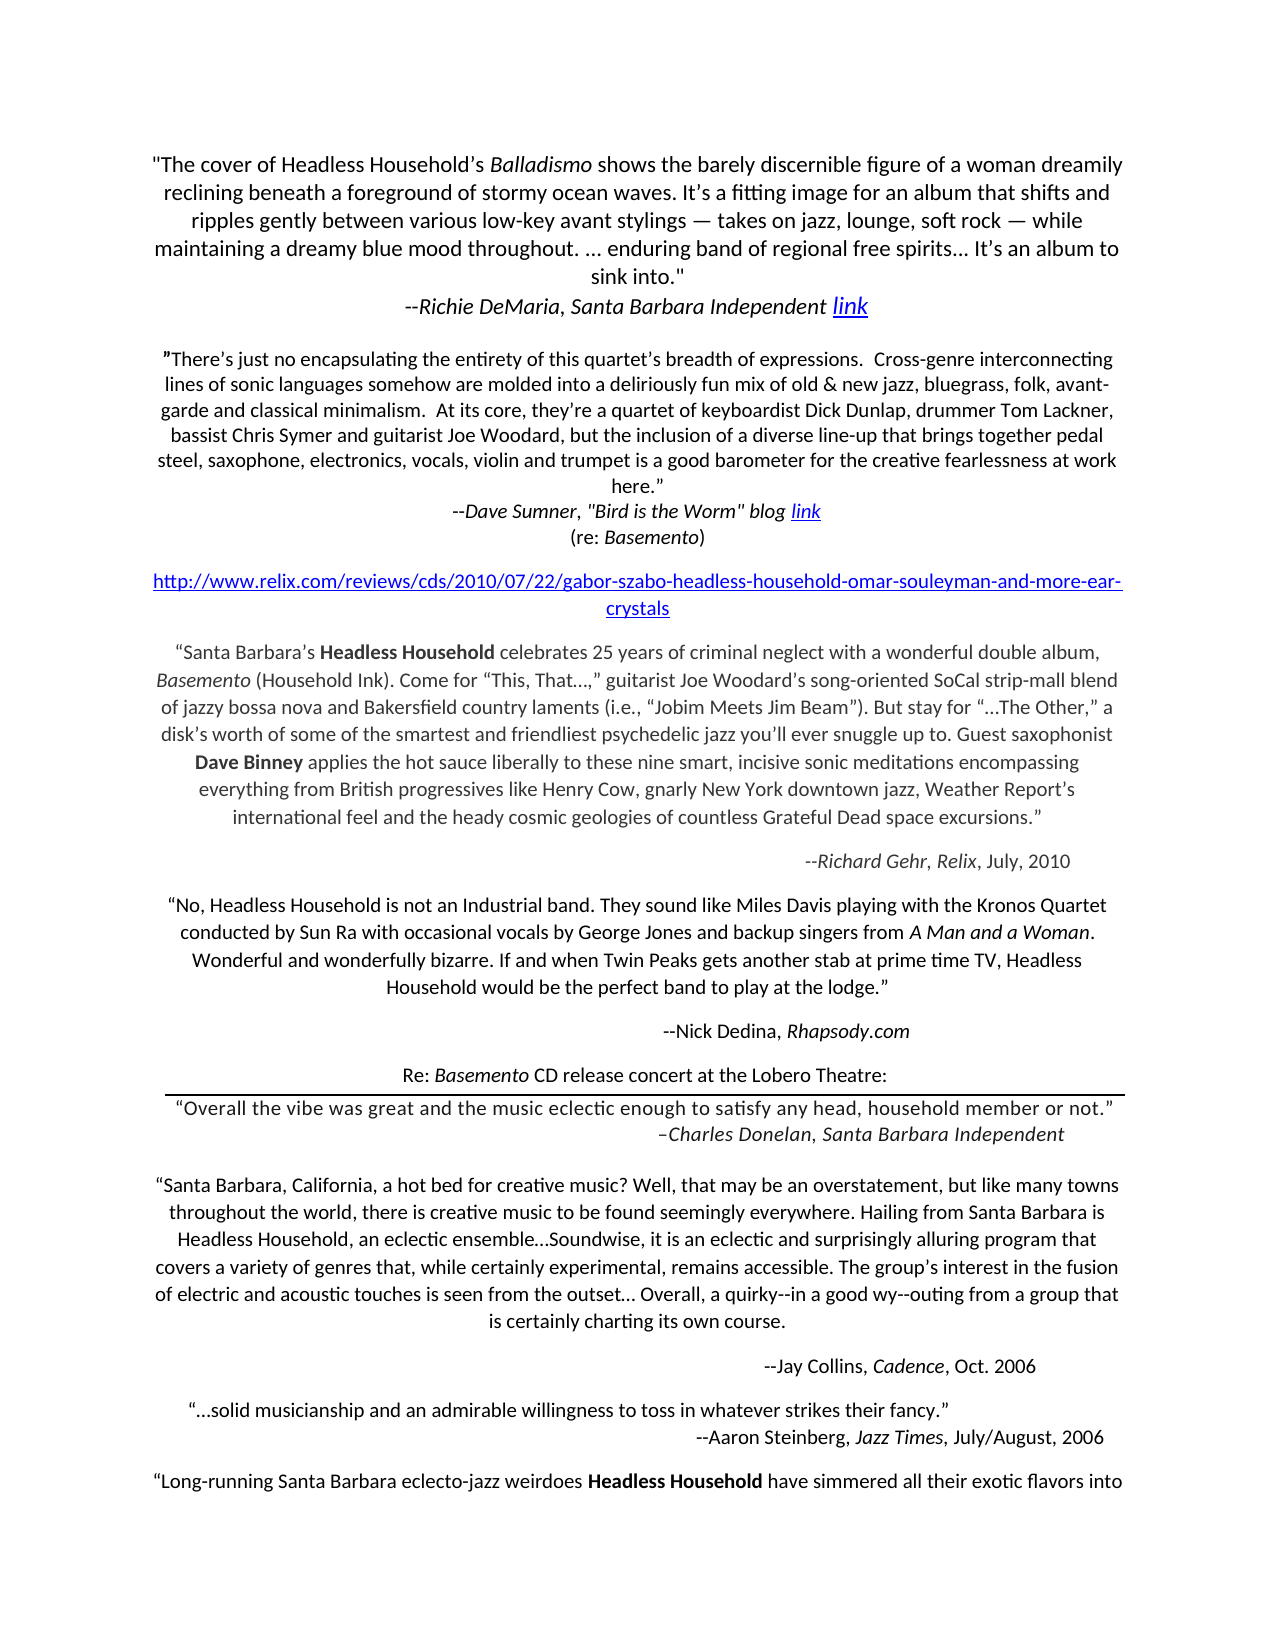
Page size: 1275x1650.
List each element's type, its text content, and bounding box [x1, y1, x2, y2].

text --Dave Sumner, "Bird is the Worm" blog link [150, 498, 1125, 524]
text “No, Headless Household is not an Industrial band. They sound like Miles Davis playing with the Kronos Quartet conducted by Sun Ra with occasional vocals by George Jones and backup singers from A Man and a Woman. Wonderful and wonderfully bizarre. If and when Twin Peaks gets another stab at prime time TV, Headless Household would be the perfect band to play at the lodge.” [150, 892, 1125, 999]
text --Richie DeMaria, Santa Barbara Independent link [150, 290, 1125, 321]
text --Jay Collins, Cadence, Oct. 2006 [675, 1353, 1125, 1378]
text --Richard Gehr, Relix, July, 2010 [675, 848, 1125, 873]
text (re: Basemento) [150, 524, 1125, 549]
text –Charles Donelan, Santa Barbara Independent [540, 1121, 1125, 1146]
text “Overall the vibe was great and the music eclectic enough to satisfy any head, household member or not.” [165, 1096, 1125, 1121]
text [150, 1468, 1125, 1494]
text "The cover of Headless Household’s Balladismo shows the barely discernible figure of a woman dreamily reclining beneath a foreground of stormy ocean waves. It’s a fitting image for an album that shifts and ripples gently between various low-key avant stylings — takes on jazz, lounge, soft rock — while maintaining a dreamy blue mood throughout. ... enduring band of regional free spirits... It’s an album to sink into." [150, 150, 1125, 290]
text --Nick Dedina, Rhapsody.com [375, 1018, 1125, 1044]
text “…solid musicianship and an admirable willingness to toss in whatever strikes their fancy.” --Aaron Steinberg, Jazz Times, July/August, 2006 [150, 1397, 1125, 1450]
text http://www.relix.com/reviews/cds/2010/07/22/gabor-szabo-headless-household-omar-souleyman-and-more-ear-crystals [150, 568, 1125, 621]
text Re: Basemento CD release concert at the Lobero Theatre: [165, 1062, 1125, 1094]
text ”There’s just no encapsulating the entirety of this quartet’s breadth of expressions. Cross-genre interconnecting lines of sonic languages somehow are molded into a deliriously fun mix of old & new jazz, bluegrass, folk, avant-garde and classical minimalism. At its core, they’re a quartet of keyboardist Dick Dunlap, drummer Tom Lackner, bassist Chris Symer and guitarist Joe Woodard, but the inclusion of a diverse line-up that brings together pedal steel, saxophone, electronics, vocals, violin and trumpet is a good barometer for the creative fearlessness at work here.” [150, 346, 1125, 498]
text “Santa Barbara, California, a hot bed for creative music? Well, that may be an overstatement, but like many towns throughout the world, there is creative music to be found seemingly everywhere. Hailing from Santa Barbara is Headless Household, an eclectic ensemble…Soundwise, it is an eclectic and surprisingly alluring program that covers a variety of genres that, while certainly experimental, remains accessible. The group’s interest in the fusion of electric and acoustic touches is seen from the outset… Overall, a quirky--in a good wy--outing from a group that is certainly charting its own course. [150, 1172, 1125, 1334]
text “Santa Barbara’s Headless Household celebrates 25 years of criminal neglect with a wonderful double album, Basemento (Household Ink). Come for “This, That…,” guitarist Joe Woodard’s song-oriented SoCal strip-mall blend of jazzy bossa nova and Bakersfield country laments (i.e., “Jobim Meets Jim Beam”). But stay for “…The Other,” a disk’s worth of some of the smartest and friendliest psychedelic jazz you’ll ever snuggle up to. Guest saxophonist Dave Binney applies the hot sauce liberally to these nine smart, incisive sonic meditations encompassing everything from British progressives like Henry Cow, gnarly New York downtown jazz, Weather Report’s international feel and the heady cosmic geologies of countless Grateful Dead space excursions.” [150, 639, 1125, 829]
